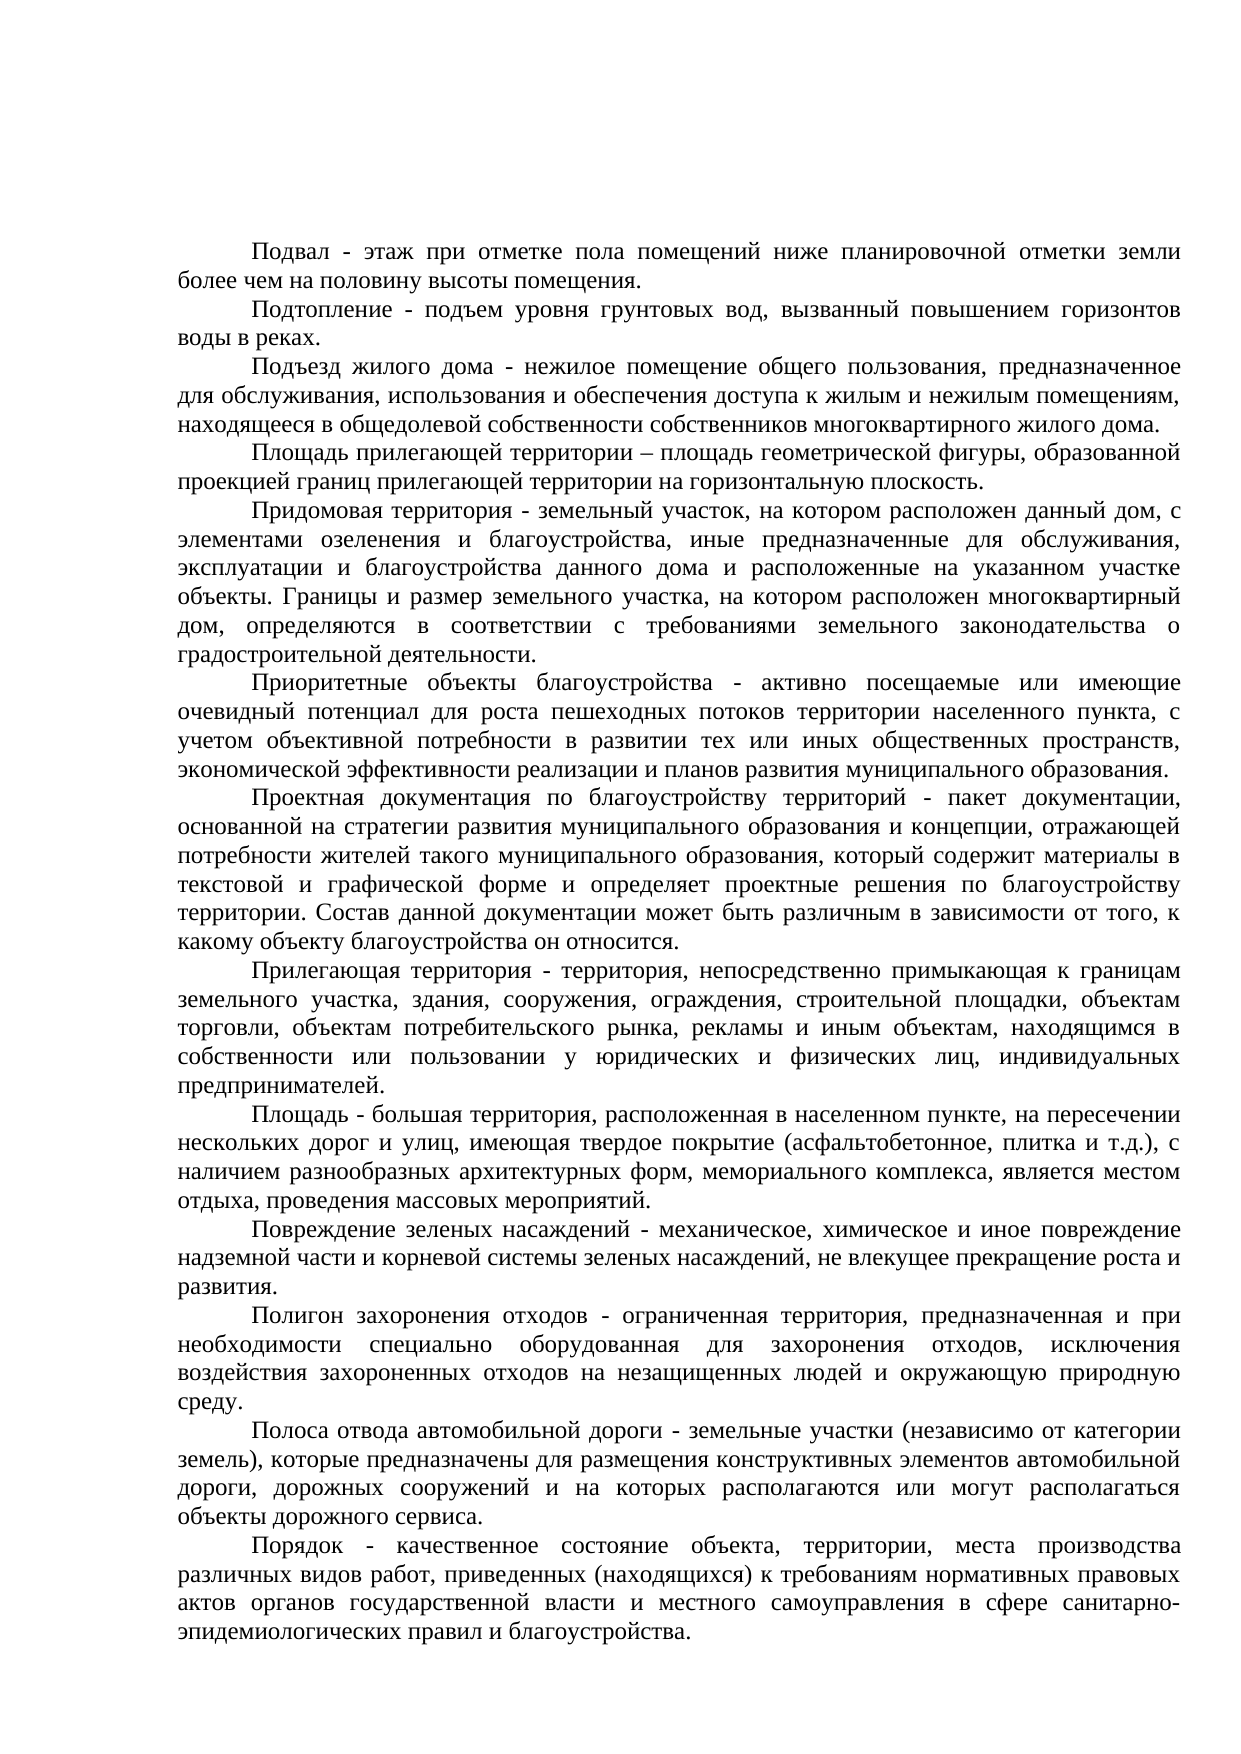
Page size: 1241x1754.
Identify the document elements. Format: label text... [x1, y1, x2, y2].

text Повреждение зеленых насаждений - механическое, химическое и иное повреждение надземной части и корневой системы зеленых насаждений, не влекущее прекращение роста и развития. [177, 1214, 1181, 1300]
text Подъезд жилого дома - нежилое помещение общего пользования, предназначенное для обслуживания, использования и обеспечения доступа к жилым и нежилым помещениям, находящееся в общедолевой собственности собственников многоквартирного жилого дома. [177, 351, 1181, 437]
text Подвал - этаж при отметке пола помещений ниже планировочной отметки земли более чем на половину высоты помещения. [177, 236, 1181, 294]
text Подтопление - подъем уровня грунтовых вод, вызванный повышением горизонтов воды в реках. [177, 294, 1181, 351]
text Полоса отвода автомобильной дороги - земельные участки (независимо от категории земель), которые предназначены для размещения конструктивных элементов автомобильной дороги, дорожных сооружений и на которых располагаются или могут располагаться объекты дорожного сервиса. [177, 1415, 1181, 1530]
text Полигон захоронения отходов - ограниченная территория, предназначенная и при необходимости специально оборудованная для захоронения отходов, исключения воздействия захороненных отходов на незащищенных людей и окружающую природную среду. [177, 1300, 1181, 1415]
text Проектная документация по благоустройству территорий - пакет документации, основанной на стратегии развития муниципального образования и концепции, отражающей потребности жителей такого муниципального образования, который содержит материалы в текстовой и графической форме и определяет проектные решения по благоустройству территории. Состав данной документации может быть различным в зависимости от того, к какому объекту благоустройства он относится. [177, 782, 1181, 955]
text Придомовая территория - земельный участок, на котором расположен данный дом, с элементами озеленения и благоустройства, иные предназначенные для обслуживания, эксплуатации и благоустройства данного дома и расположенные на указанном участке объекты. Границы и размер земельного участка, на котором расположен многоквартирный дом, определяются в соответствии с требованиями земельного законодательства о градостроительной деятельности. [177, 495, 1181, 667]
text Прилегающая территория - территория, непосредственно примыкающая к границам земельного участка, здания, сооружения, ограждения, строительной площадки, объектам торговли, объектам потребительского рынка, рекламы и иным объектам, находящимся в собственности или пользовании у юридических и физических лиц, индивидуальных предпринимателей. [177, 955, 1181, 1099]
text Приоритетные объекты благоустройства - активно посещаемые или имеющие очевидный потенциал для роста пешеходных потоков территории населенного пункта, с учетом объективной потребности в развитии тех или иных общественных пространств, экономической эффективности реализации и планов развития муниципального образования. [177, 667, 1181, 782]
text Площадь прилегающей территории – площадь геометрической фигуры, образованной проекцией границ прилегающей территории на горизонтальную плоскость. [177, 437, 1181, 495]
text Порядок - качественное состояние объекта, территории, места производства различных видов работ, приведенных (находящихся) к требованиям нормативных правовых актов органов государственной власти и местного самоуправления в сфере санитарно-эпидемиологических правил и благоустройства. [177, 1530, 1181, 1645]
text Площадь - большая территория, расположенная в населенном пункте, на пересечении нескольких дорог и улиц, имеющая твердое покрытие (асфальтобетонное, плитка и т.д.), с наличием разнообразных архитектурных форм, мемориального комплекса, является местом отдыха, проведения массовых мероприятий. [177, 1099, 1181, 1214]
